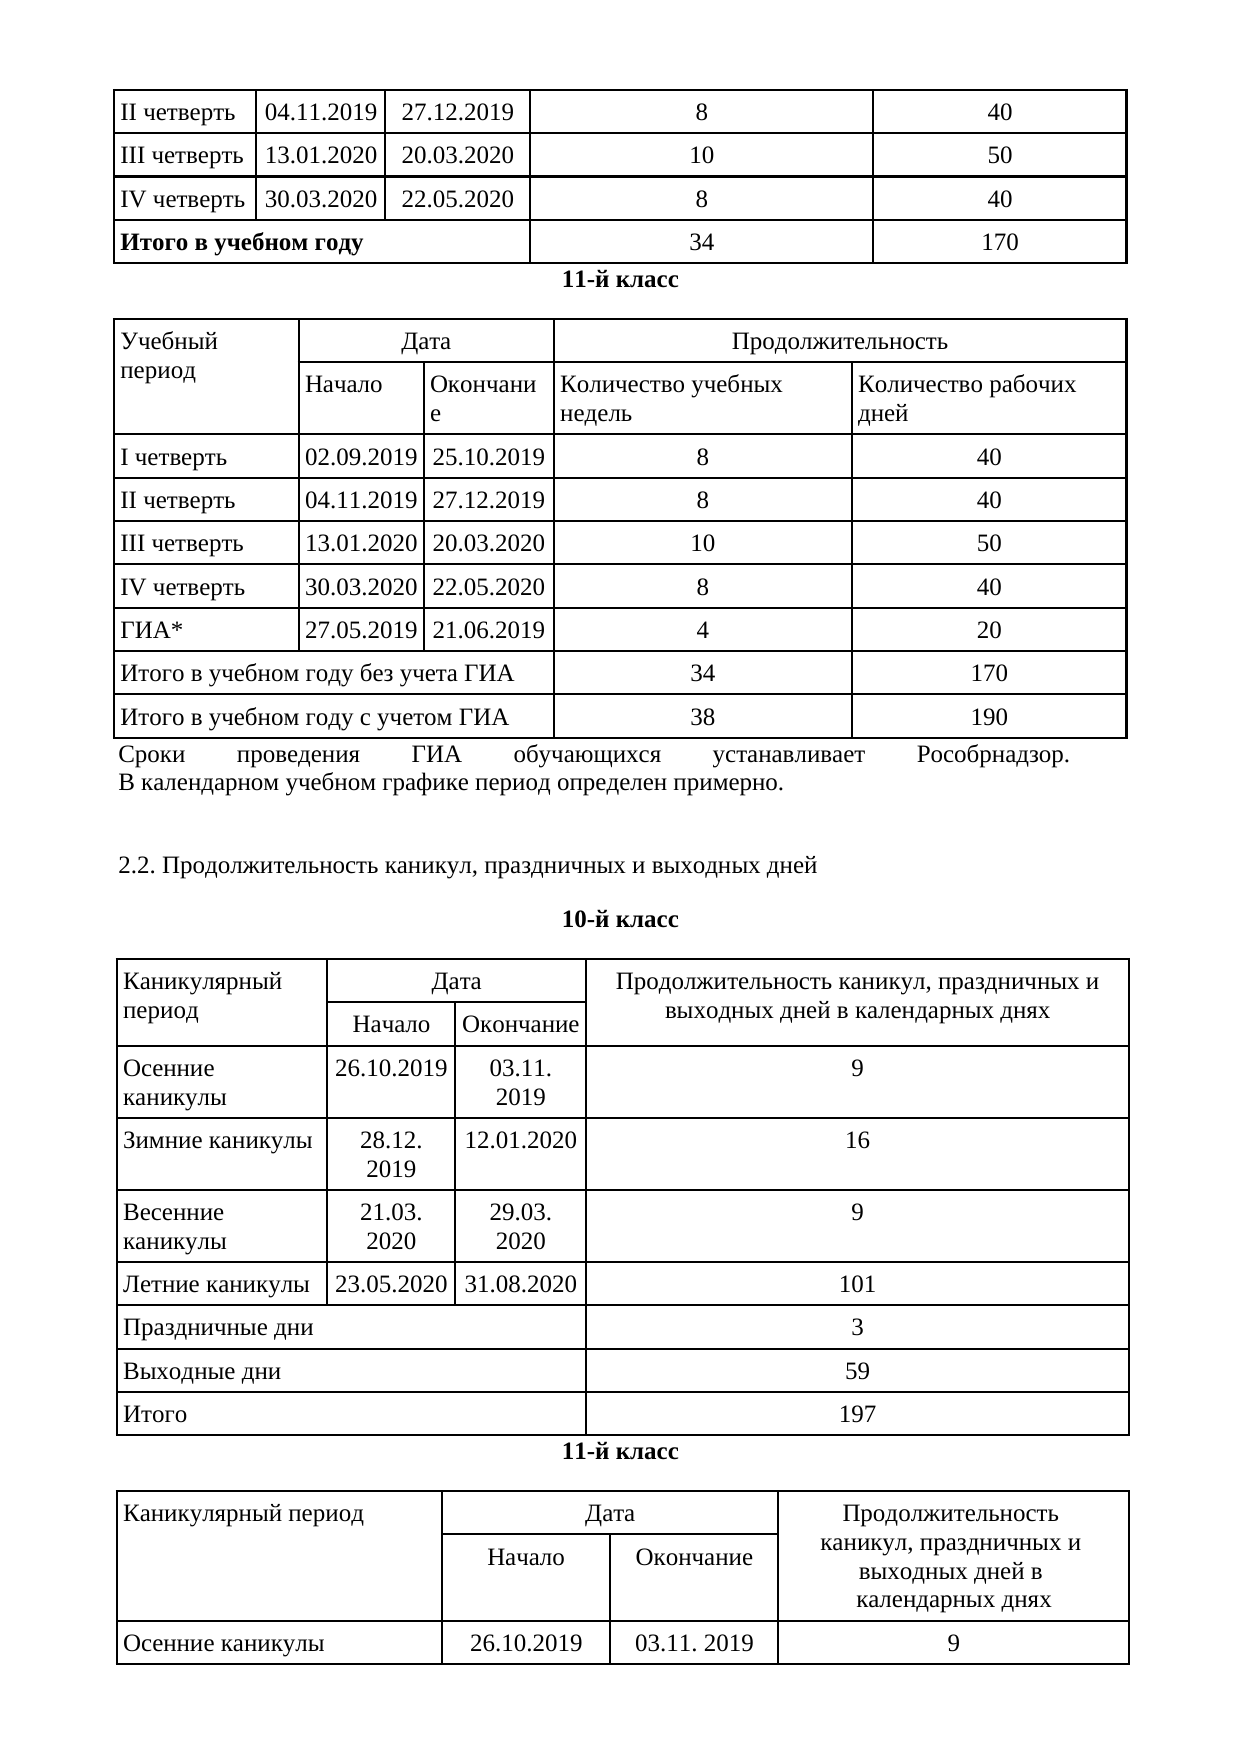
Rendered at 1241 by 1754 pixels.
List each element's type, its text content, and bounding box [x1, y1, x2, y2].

table_cell Итого в учебном году с учетом ГИА [115, 695, 553, 737]
table_cell 8 [555, 435, 851, 477]
table_cell 25.10.2019 [425, 435, 553, 477]
table_cell 13.01.2020 [257, 134, 384, 175]
table_cell 9 [587, 1047, 1128, 1117]
table_cell 9 [779, 1622, 1128, 1663]
table_cell 9 [587, 1191, 1128, 1261]
table_cell 30.03.2020 [300, 565, 423, 607]
table_cell 03.11. 2019 [611, 1622, 777, 1663]
table_cell 40 [874, 178, 1125, 219]
table_cell 23.05.2020 [328, 1263, 454, 1304]
table_cell 26.10.2019 [443, 1622, 609, 1663]
table_cell 197 [587, 1393, 1128, 1434]
list Сроки проведения ГИА обучающихся устанавливает Рособрнадзор. В календарном учебном графике период определен примерно. [118, 739, 1122, 796]
text 2.2. Продолжительность каникул, праздничных и выходных дней [118, 850, 1122, 879]
table_cell Весенние каникулы [118, 1191, 326, 1261]
table_cell Количество рабочих дней [853, 363, 1125, 433]
table_cell IV четверть [115, 565, 298, 607]
table_cell Праздничные дни [118, 1306, 585, 1347]
table_cell 8 [555, 565, 851, 607]
table_cell 8 [531, 178, 872, 219]
table_cell 28.12. 2019 [328, 1119, 454, 1189]
table_cell 59 [587, 1350, 1128, 1391]
table_cell 22.05.2020 [425, 565, 553, 607]
table_cell ГИА* [115, 609, 298, 650]
table_cell IV четверть [115, 178, 255, 219]
table_cell 34 [555, 652, 851, 693]
table_cell Окончание [611, 1535, 777, 1619]
table_cell 40 [874, 91, 1125, 132]
table_cell II четверть [115, 479, 298, 520]
table_cell Итого [118, 1393, 585, 1434]
table_cell 22.05.2020 [386, 178, 529, 219]
table_cell Выходные дни [118, 1350, 585, 1391]
table_cell Осенние каникулы [118, 1047, 326, 1117]
table_cell Окончание [425, 363, 553, 433]
table_cell 03.11. 2019 [456, 1047, 585, 1117]
table_cell 4 [555, 609, 851, 650]
table_cell 40 [853, 565, 1125, 607]
table_cell 26.10.2019 [328, 1047, 454, 1117]
table_cell 13.01.2020 [300, 522, 423, 563]
text 11-й класс [118, 1436, 1122, 1465]
table_cell 101 [587, 1263, 1128, 1304]
table_cell 10 [555, 522, 851, 563]
table_cell II четверть [115, 91, 255, 132]
table_cell Количество учебных недель [555, 363, 851, 433]
table_cell 10 [531, 134, 872, 175]
table_header Учебный период [115, 320, 298, 433]
table_cell 38 [555, 695, 851, 737]
table_cell 16 [587, 1119, 1128, 1189]
table_cell 04.11.2019 [257, 91, 384, 132]
table_cell Начало [300, 363, 423, 433]
table_header Продолжительность [555, 320, 1125, 361]
table_header Дата [328, 960, 585, 1001]
table_cell 50 [853, 522, 1125, 563]
table_cell Итого в учебном году [115, 221, 529, 262]
table_cell 29.03. 2020 [456, 1191, 585, 1261]
table_cell Итого в учебном году без учета ГИА [115, 652, 553, 693]
table_cell 20 [853, 609, 1125, 650]
table_cell Окончание [456, 1003, 585, 1044]
table_cell 27.12.2019 [425, 479, 553, 520]
table_cell 04.11.2019 [300, 479, 423, 520]
table_cell 3 [587, 1306, 1128, 1347]
table_cell I четверть [115, 435, 298, 477]
table_cell 170 [853, 652, 1125, 693]
table_cell III четверть [115, 134, 255, 175]
text 11-й класс [118, 264, 1122, 293]
table_cell 27.05.2019 [300, 609, 423, 650]
table_cell 02.09.2019 [300, 435, 423, 477]
table_cell Начало [443, 1535, 609, 1619]
table_cell 20.03.2020 [386, 134, 529, 175]
table_header Продолжительность каникул, праздничных и выходных дней в календарных днях [587, 960, 1128, 1044]
table_header Дата [443, 1492, 777, 1533]
table_cell 12.01.2020 [456, 1119, 585, 1189]
table_cell 170 [874, 221, 1125, 262]
table_cell 190 [853, 695, 1125, 737]
table_cell Зимние каникулы [118, 1119, 326, 1189]
table_header Каникулярный период [118, 1492, 441, 1619]
table_cell 40 [853, 479, 1125, 520]
table_cell 8 [531, 91, 872, 132]
table_cell 50 [874, 134, 1125, 175]
table_cell 21.03. 2020 [328, 1191, 454, 1261]
table_cell 20.03.2020 [425, 522, 553, 563]
table_header Продолжительность каникул, праздничных и выходных дней в календарных днях [779, 1492, 1128, 1619]
table_cell Летние каникулы [118, 1263, 326, 1304]
table_cell 34 [531, 221, 872, 262]
table_cell 40 [853, 435, 1125, 477]
table_cell III четверть [115, 522, 298, 563]
table_cell 21.06.2019 [425, 609, 553, 650]
table_header Каникулярный период [118, 960, 326, 1044]
table_cell 31.08.2020 [456, 1263, 585, 1304]
table_cell Начало [328, 1003, 454, 1044]
table_header Дата [300, 320, 553, 361]
text 10-й класс [118, 904, 1122, 933]
table_cell 8 [555, 479, 851, 520]
table_cell 30.03.2020 [257, 178, 384, 219]
table_cell 27.12.2019 [386, 91, 529, 132]
table_cell Осенние каникулы [118, 1622, 441, 1663]
